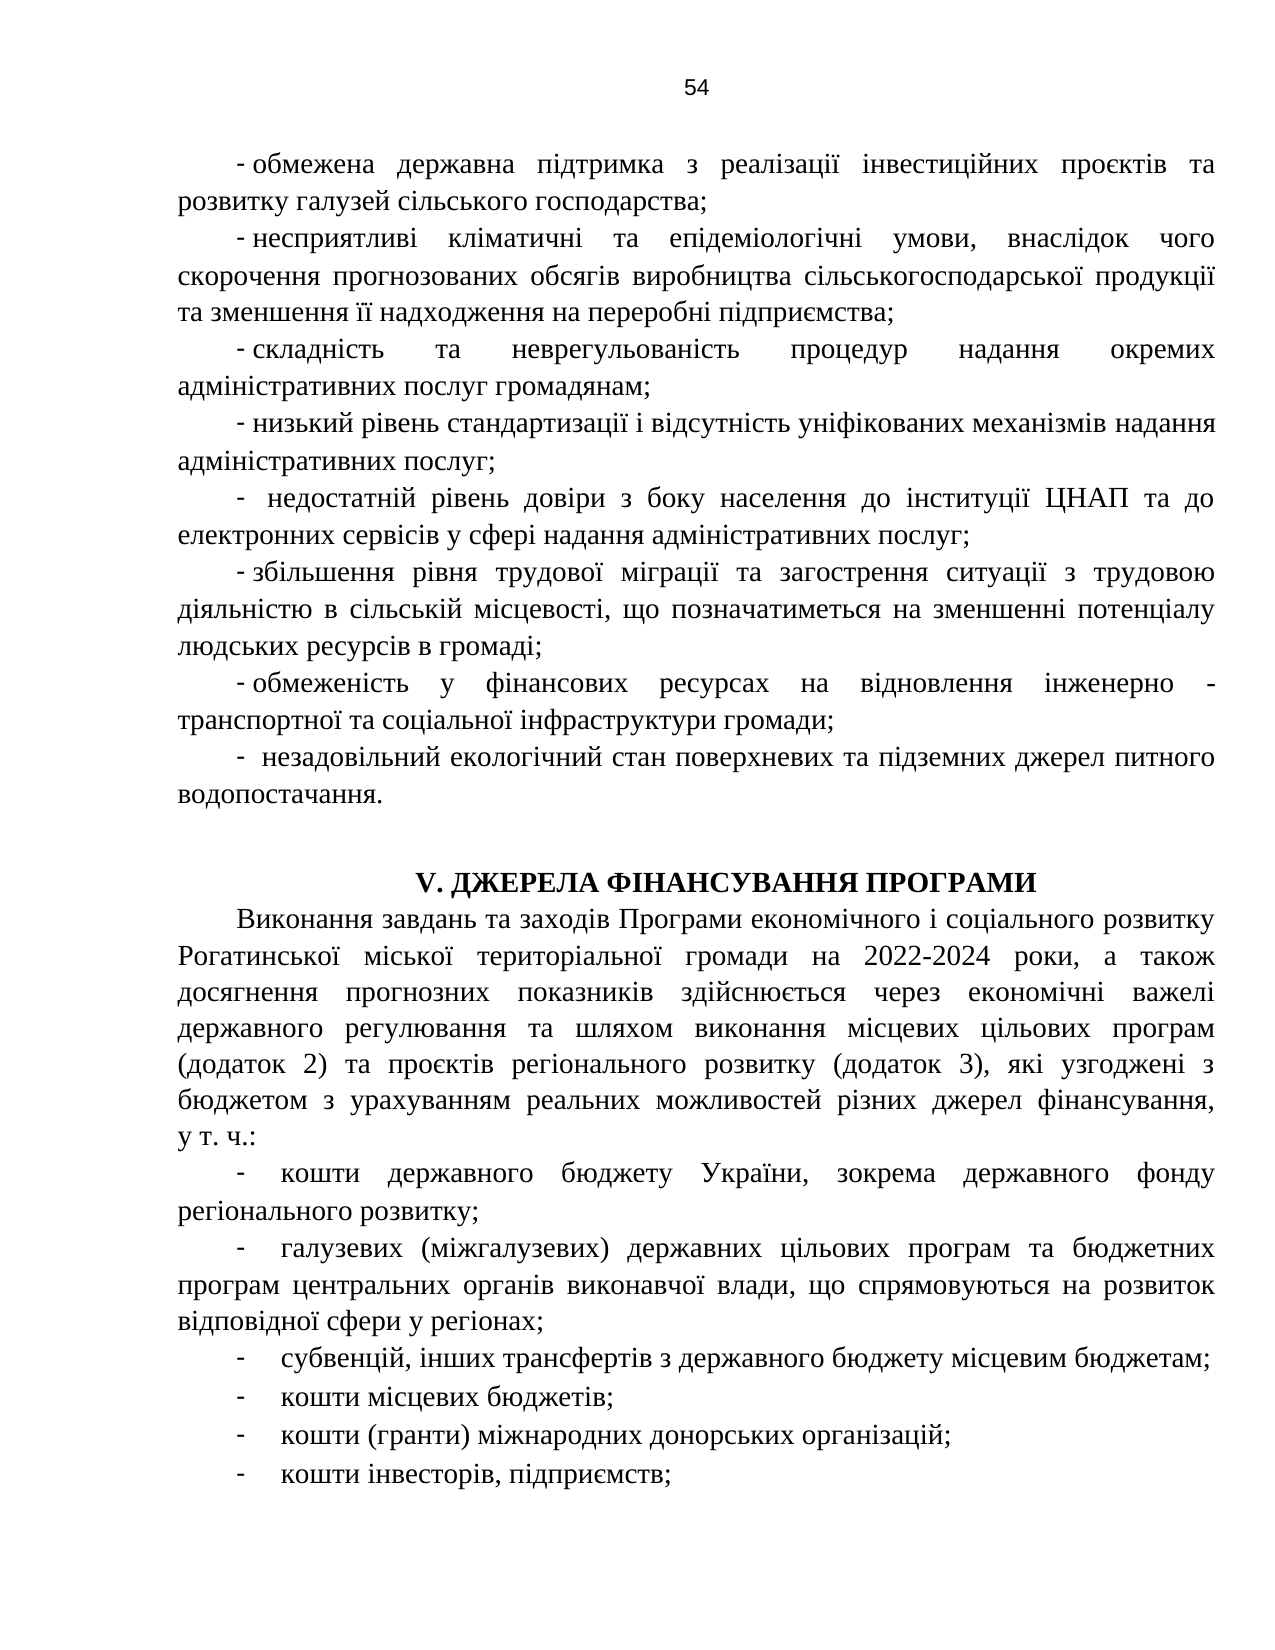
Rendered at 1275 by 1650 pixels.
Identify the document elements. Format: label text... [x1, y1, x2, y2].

list збільшення рівня трудової міграції та загострення ситуації з трудовою діяльністю в сільській місцевості, що позначатиметься на зменшенні потенціалу людських ресурсів в громаді; [177, 553, 1216, 661]
list кошти державного бюджету України, зокрема державного фонду регіонального розвитку; [177, 1154, 1216, 1226]
list субвенцій, інших трансфертів з державного бюджету місцевим бюджетам; [177, 1339, 1216, 1375]
list недостатній рівень довіри з боку населення до інституції ЦНАП та до електронних сервісів у сфері надання адміністративних послуг; [177, 479, 1216, 551]
list обмеженість у фінансових ресурсах на відновлення інженерно - транспортної та соціальної інфраструктури громади; [177, 664, 1216, 736]
list незадовільний екологічний стан поверхневих та підземних джерел питного водопостачання. [177, 738, 1216, 810]
list низький рівень стандартизації і відсутність уніфікованих механізмів надання адміністративних послуг; [177, 404, 1216, 476]
list кошти місцевих бюджетів; [177, 1378, 1216, 1413]
list несприятливі кліматичні та епідеміологічні умови, внаслідок чого скорочення прогнозованих обсягів виробництва сільськогосподарської продукції та зменшення її надходження на переробні підприємства; [177, 219, 1216, 327]
list кошти інвесторів, підприємств; [177, 1455, 1216, 1490]
text V. ДЖЕРЕЛА ФІНАНСУВАННЯ ПРОГРАМИ [177, 865, 1216, 899]
text Виконання завдань та заходів Програми економічного і соціального розвитку Рогатинської міської територіальної громади на 2022-2024 роки, а також досягнення прогнозних показників здійснюється через економічні важелі державного регулювання та шляхом виконання місцевих цільових програм (додаток 2) та проєктів регіонального розвитку (додаток 3), які узгоджені з бюджетом з урахуванням реальних можливостей різних джерел фінансування, у т. ч.: [177, 901, 1216, 1152]
list кошти (гранти) міжнародних донорських організацій; [177, 1416, 1216, 1452]
list галузевих (міжгалузевих) державних цільових програм та бюджетних програм центральних органів виконавчої влади, що спрямовуються на розвиток відповідної сфери у регіонах; [177, 1229, 1216, 1337]
list обмежена державна підтримка з реалізації інвестиційних проєктів та розвитку галузей сільського господарства; [177, 145, 1216, 217]
list складність та неврегульованість процедур надання окремих адміністративних послуг громадянам; [177, 330, 1216, 402]
